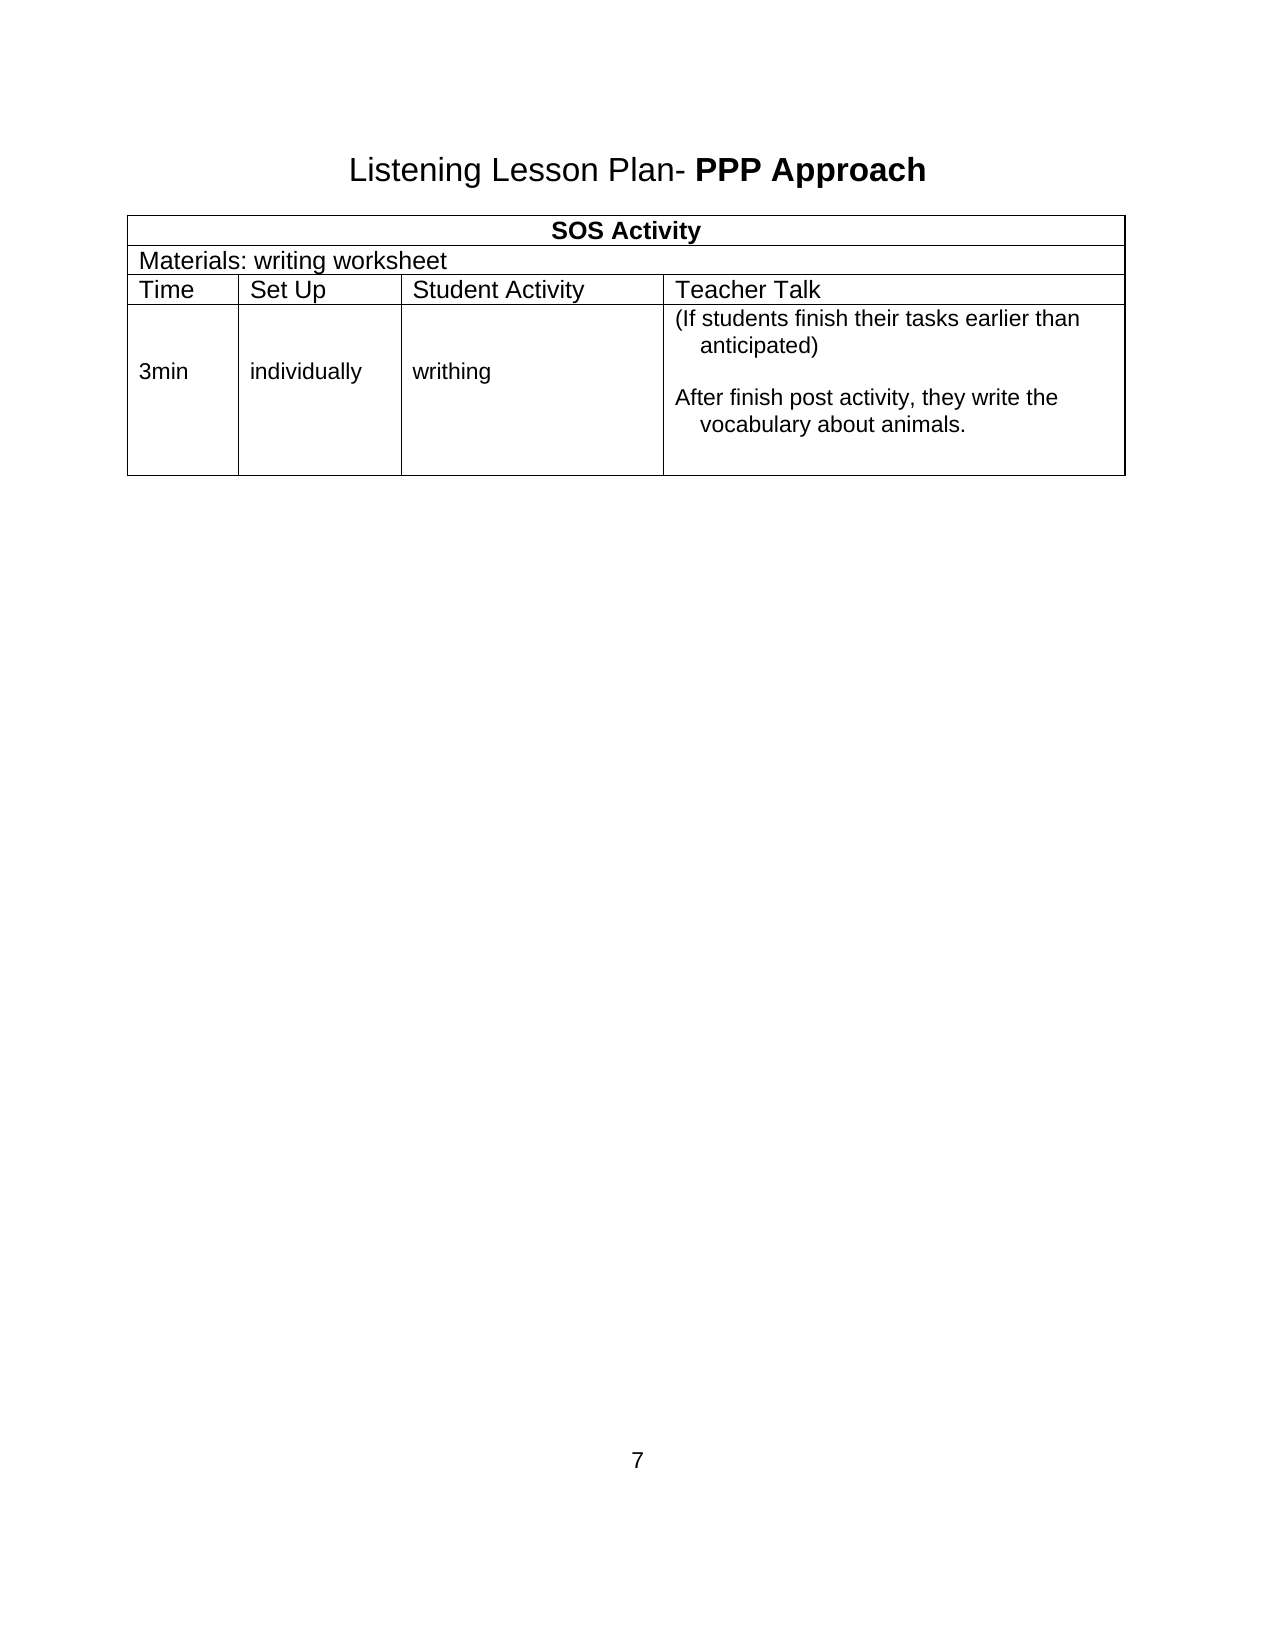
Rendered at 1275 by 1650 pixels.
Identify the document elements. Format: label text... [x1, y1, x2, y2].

table_header SOS Activity [128, 216, 1124, 244]
table_cell individually [239, 305, 401, 475]
table_cell writhing [402, 305, 663, 475]
table_cell Set Up [239, 275, 401, 304]
table_cell 3min [128, 305, 238, 475]
table_cell Student Activity [402, 275, 663, 304]
table_cell Materials: writing worksheet [128, 246, 1124, 274]
table_cell Time [128, 275, 238, 304]
table_cell Teacher Talk [664, 275, 1124, 304]
table_cell (If students finish their tasks earlier than anticipated) After finish post activity, they write the vocabulary about animals. [664, 305, 1124, 475]
